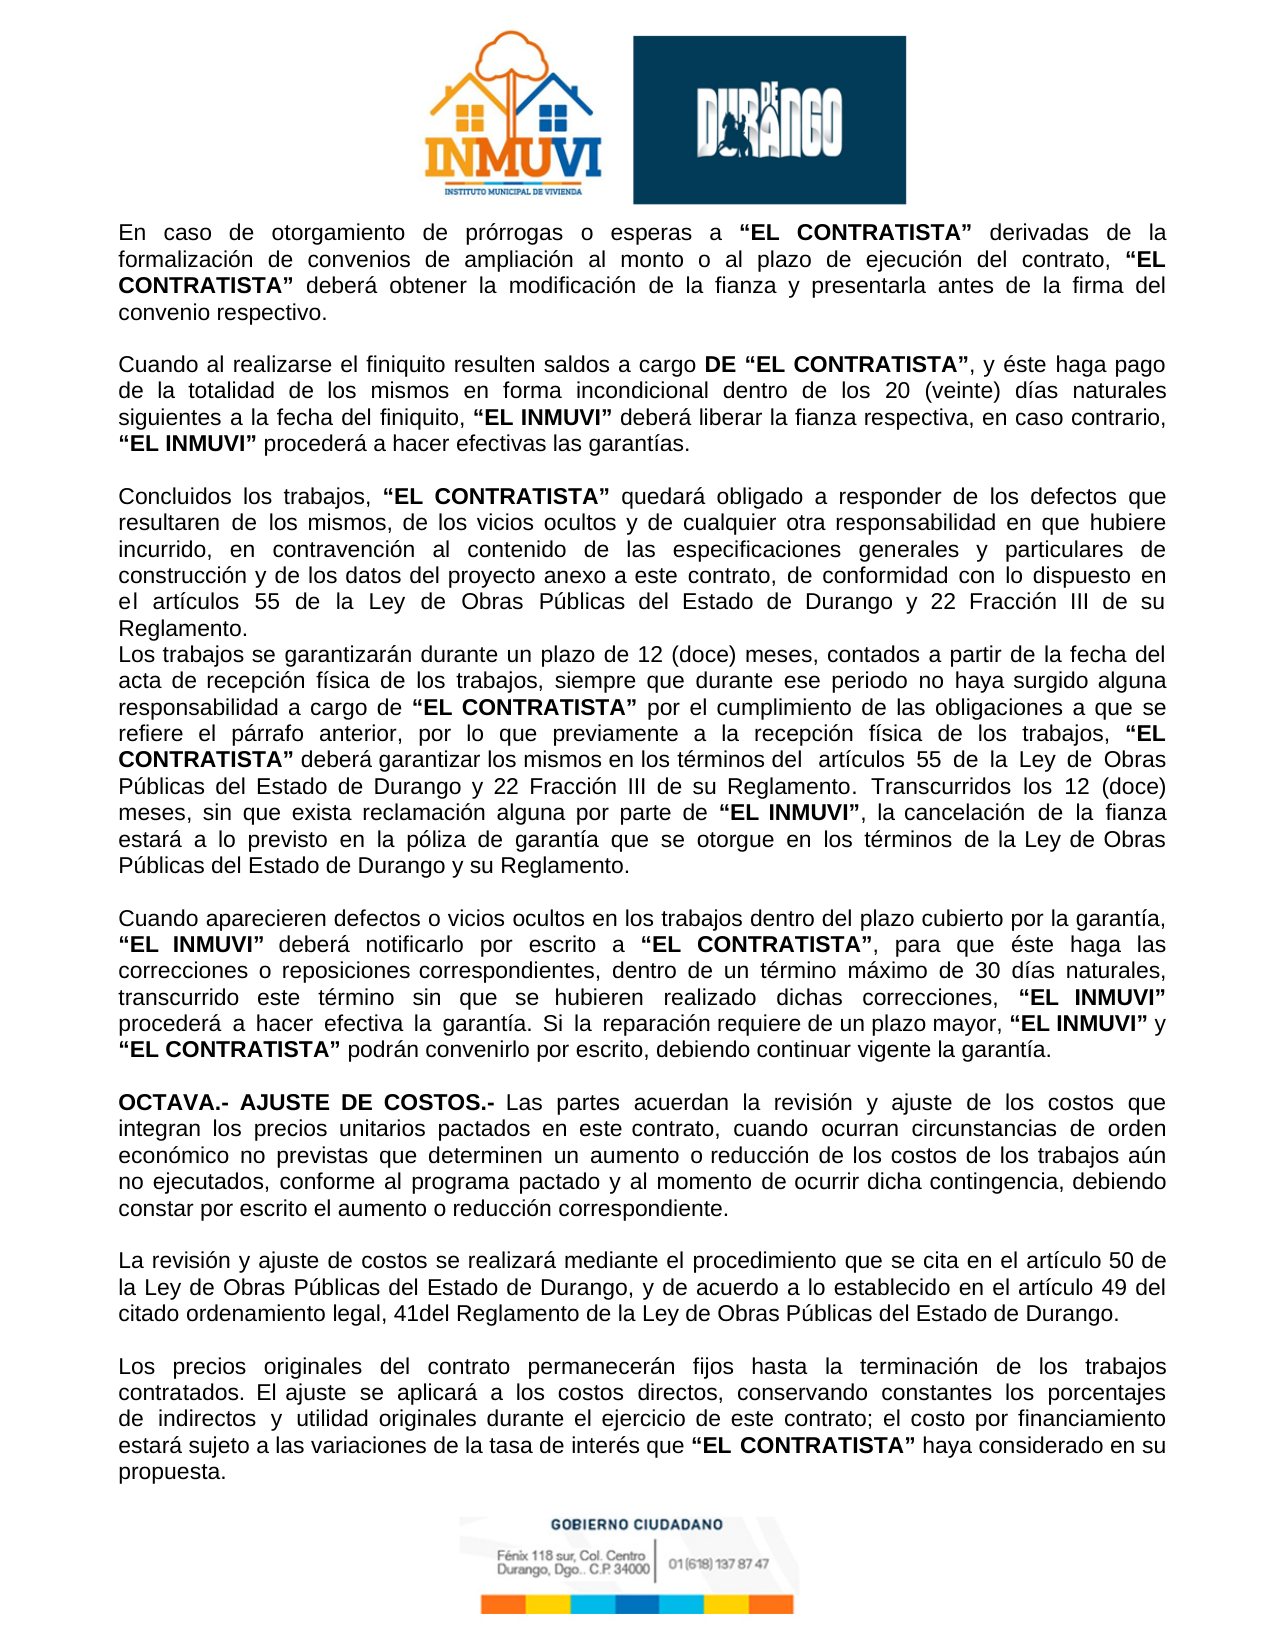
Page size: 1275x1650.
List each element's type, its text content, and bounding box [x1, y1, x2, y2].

text OCTAVA.- AJUSTE DE COSTOS.- Las partes acuerdan la revisión y ajuste de los costos que integran los precios unitarios pactados en este contrato, cuando ocurran circunstancias de orden económico no previstas que determinen un aumento o reducción de los costos de los trabajos aún no ejecutados, conforme al programa pactado y al momento de ocurrir dicha contingencia, debiendo constar por escrito el aumento o reducción correspondiente. [118, 1089, 1167, 1221]
text La revisión y ajuste de costos se realizará mediante el procedimiento que se cita en el artículo 50 de la Ley de Obras Públicas del Estado de Durango, y de acuerdo a lo establecido en el artículo 49 del citado ordenamiento legal, 41del Reglamento de la Ley de Obras Públicas del Estado de Durango. [118, 1247, 1167, 1326]
picture [5, 8, 1270, 1645]
text Cuando al realizarse el finiquito resulten saldos a cargo DE “EL CONTRATISTA”, y éste haga pago de la totalidad de los mismos en forma incondicional dentro de los 20 (veinte) días naturales siguientes a la fecha del finiquito, “EL INMUVI” deberá liberar la fianza respectiva, en caso contrario, “EL INMUVI” procederá a hacer efectivas las garantías. [118, 351, 1167, 457]
text Concluidos los trabajos, “EL CONTRATISTA” quedará obligado a responder de los defectos que resultaren de los mismos, de los vicios ocultos y de cualquier otra responsabilidad en que hubiere incurrido, en contravención al contenido de las especificaciones generales y particulares de construcción y de los datos del proyecto anexo a este contrato, de conformidad con lo dispuesto en el artículos 55 de la Ley de Obras Públicas del Estado de Durango y 22 Fracción III de su Reglamento. [118, 483, 1167, 641]
text Los precios originales del contrato permanecerán fijos hasta la terminación de los trabajos contratados. El ajuste se aplicará a los costos directos, conservando constantes los porcentajes de indirectos y utilidad originales durante el ejercicio de este contrato; el costo por financiamiento estará sujeto a las variaciones de la tasa de interés que “EL CONTRATISTA” haya considerado en su propuesta. [118, 1353, 1167, 1484]
text Los trabajos se garantizarán durante un plazo de 12 (doce) meses, contados a partir de la fecha del acta de recepción física de los trabajos, siempre que durante ese periodo no haya surgido alguna responsabilidad a cargo de “EL CONTRATISTA” por el cumplimiento de las obligaciones a que se refiere el párrafo anterior, por lo que previamente a la recepción física de los trabajos, “EL CONTRATISTA” deberá garantizar los mismos en los términos del artículos 55 de la Ley de Obras Públicas del Estado de Durango y 22 Fracción III de su Reglamento. Transcurridos los 12 (doce) meses, sin que exista reclamación alguna por parte de “EL INMUVI”, la cancelación de la fianza estará a lo previsto en la póliza de garantía que se otorgue en los términos de la Ley de Obras Públicas del Estado de Durango y su Reglamento. [118, 641, 1167, 878]
text En caso de otorgamiento de prórrogas o esperas a “EL CONTRATISTA” derivadas de la formalización de convenios de ampliación al monto o al plazo de ejecución del contrato, “EL CONTRATISTA” deberá obtener la modificación de la fianza y presentarla antes de la firma del convenio respectivo. [118, 219, 1167, 325]
text Cuando aparecieren defectos o vicios ocultos en los trabajos dentro del plazo cubierto por la garantía, “EL INMUVI” deberá notificarlo por escrito a “EL CONTRATISTA”, para que éste haga las correcciones o reposiciones correspondientes, dentro de un término máximo de 30 días naturales, transcurrido este término sin que se hubieren realizado dichas correcciones, “EL INMUVI” procederá a hacer efectiva la garantía. Si la reparación requiere de un plazo mayor, “EL INMUVI” y “EL CONTRATISTA” podrán convenirlo por escrito, debiendo continuar vigente la garantía. [118, 904, 1167, 1063]
